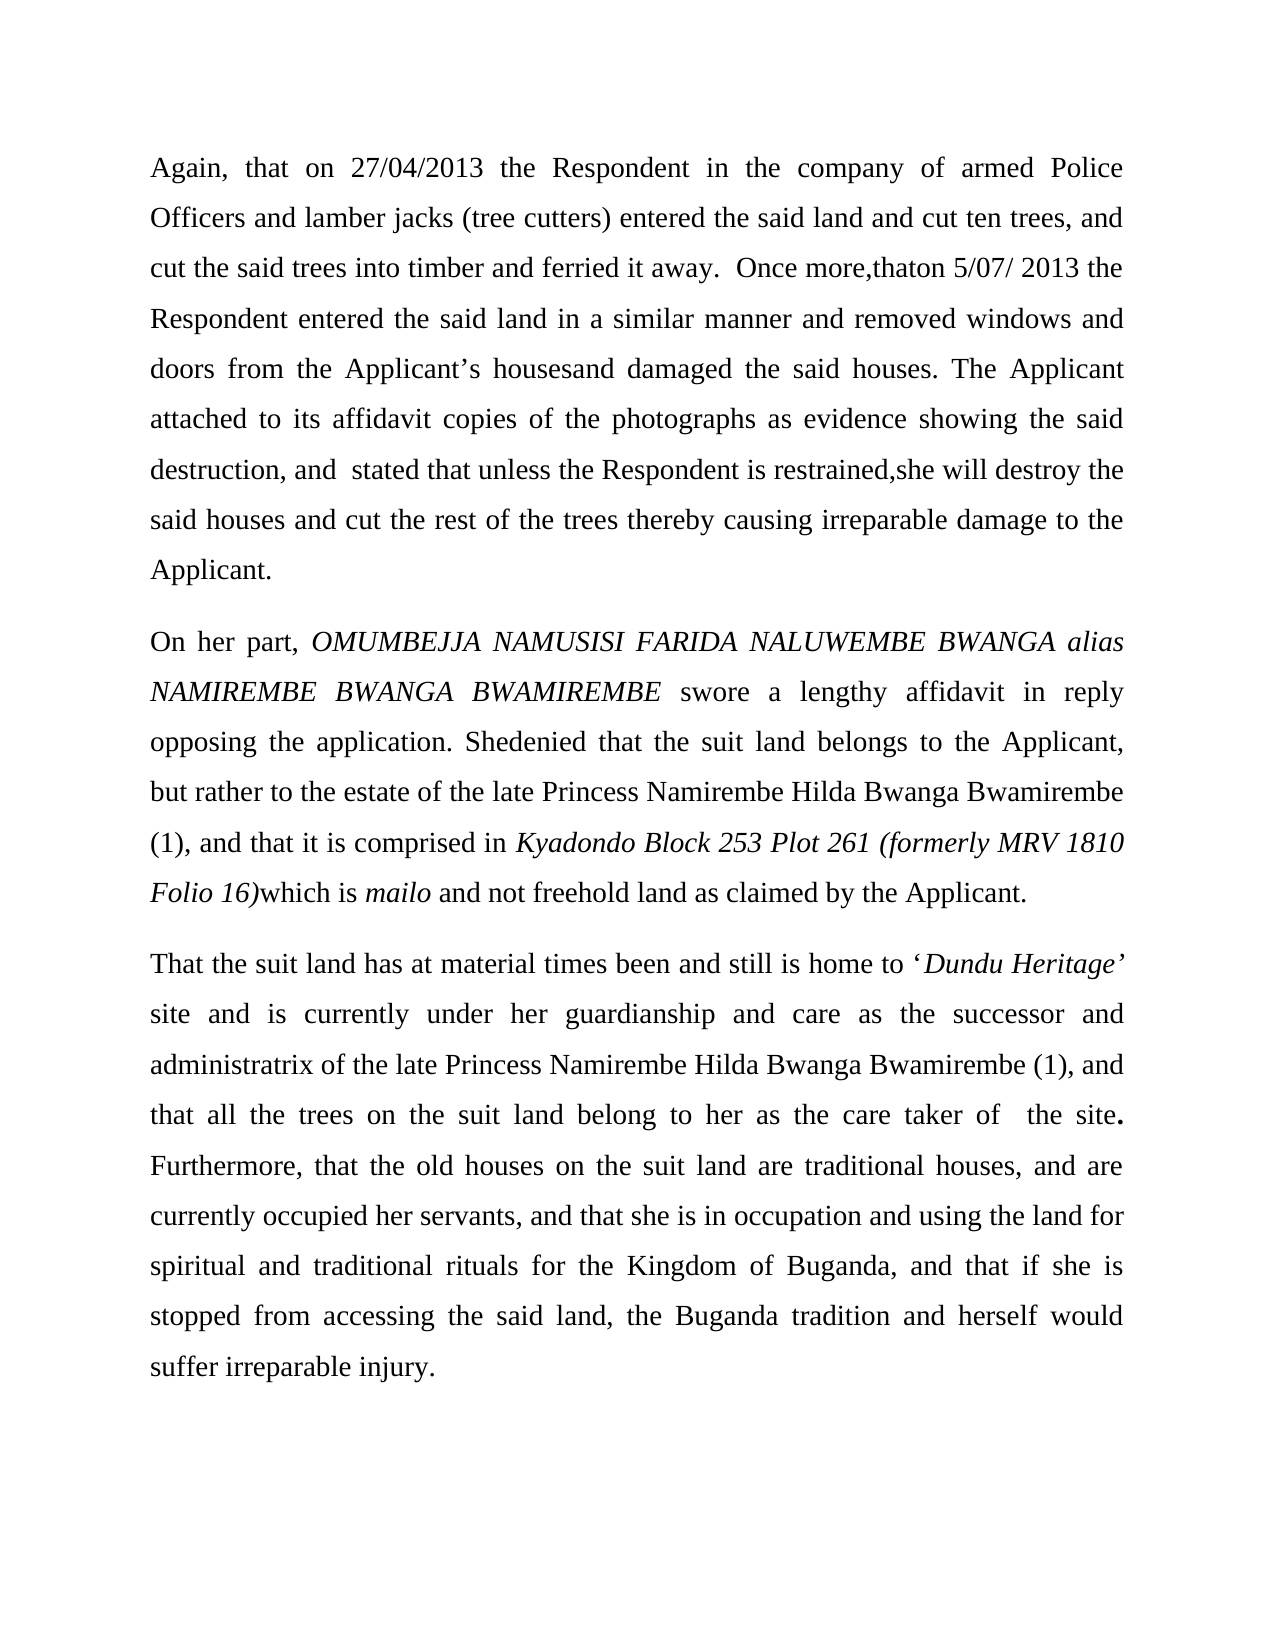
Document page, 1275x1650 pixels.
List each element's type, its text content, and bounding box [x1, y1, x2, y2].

text On her part, OMUMBEJJA NAMUSISI FARIDA NALUWEMBE BWANGA alias NAMIREMBE BWANGA BWAMIREMBE swore a lengthy affidavit in reply opposing the application. Shedenied that the suit land belongs to the Applicant, but rather to the estate of the late Princess Namirembe Hilda Bwanga Bwamirembe (1), and that it is comprised in Kyadondo Block 253 Plot 261 (formerly MRV 1810 Folio 16)which is mailo and not freehold land as claimed by the Applicant. [150, 624, 1125, 909]
text Again, that on 27/04/2013 the Respondent in the company of armed Police Officers and lamber jacks (tree cutters) entered the said land and cut ten trees, and cut the said trees into timber and ferried it away. Once more,thaton 5/07/ 2013 the Respondent entered the said land in a similar manner and removed windows and doors from the Applicant’s housesand damaged the said houses. The Applicant attached to its affidavit copies of the photographs as evidence showing the said destruction, and stated that unless the Respondent is restrained,she will destroy the said houses and cut the rest of the trees thereby causing irreparable damage to the Applicant. [150, 150, 1125, 586]
text That the suit land has at material times been and still is home to ‘Dundu Heritage’ site and is currently under her guardianship and care as the successor and administratrix of the late Princess Namirembe Hilda Bwanga Bwamirembe (1), and that all the trees on the suit land belong to her as the care taker of the site. Furthermore, that the old houses on the suit land are traditional houses, and are currently occupied her servants, and that she is in occupation and using the land for spiritual and traditional rituals for the Kingdom of Buganda, and that if she is stopped from accessing the said land, the Buganda tradition and herself would suffer irreparable injury. [150, 946, 1125, 1382]
